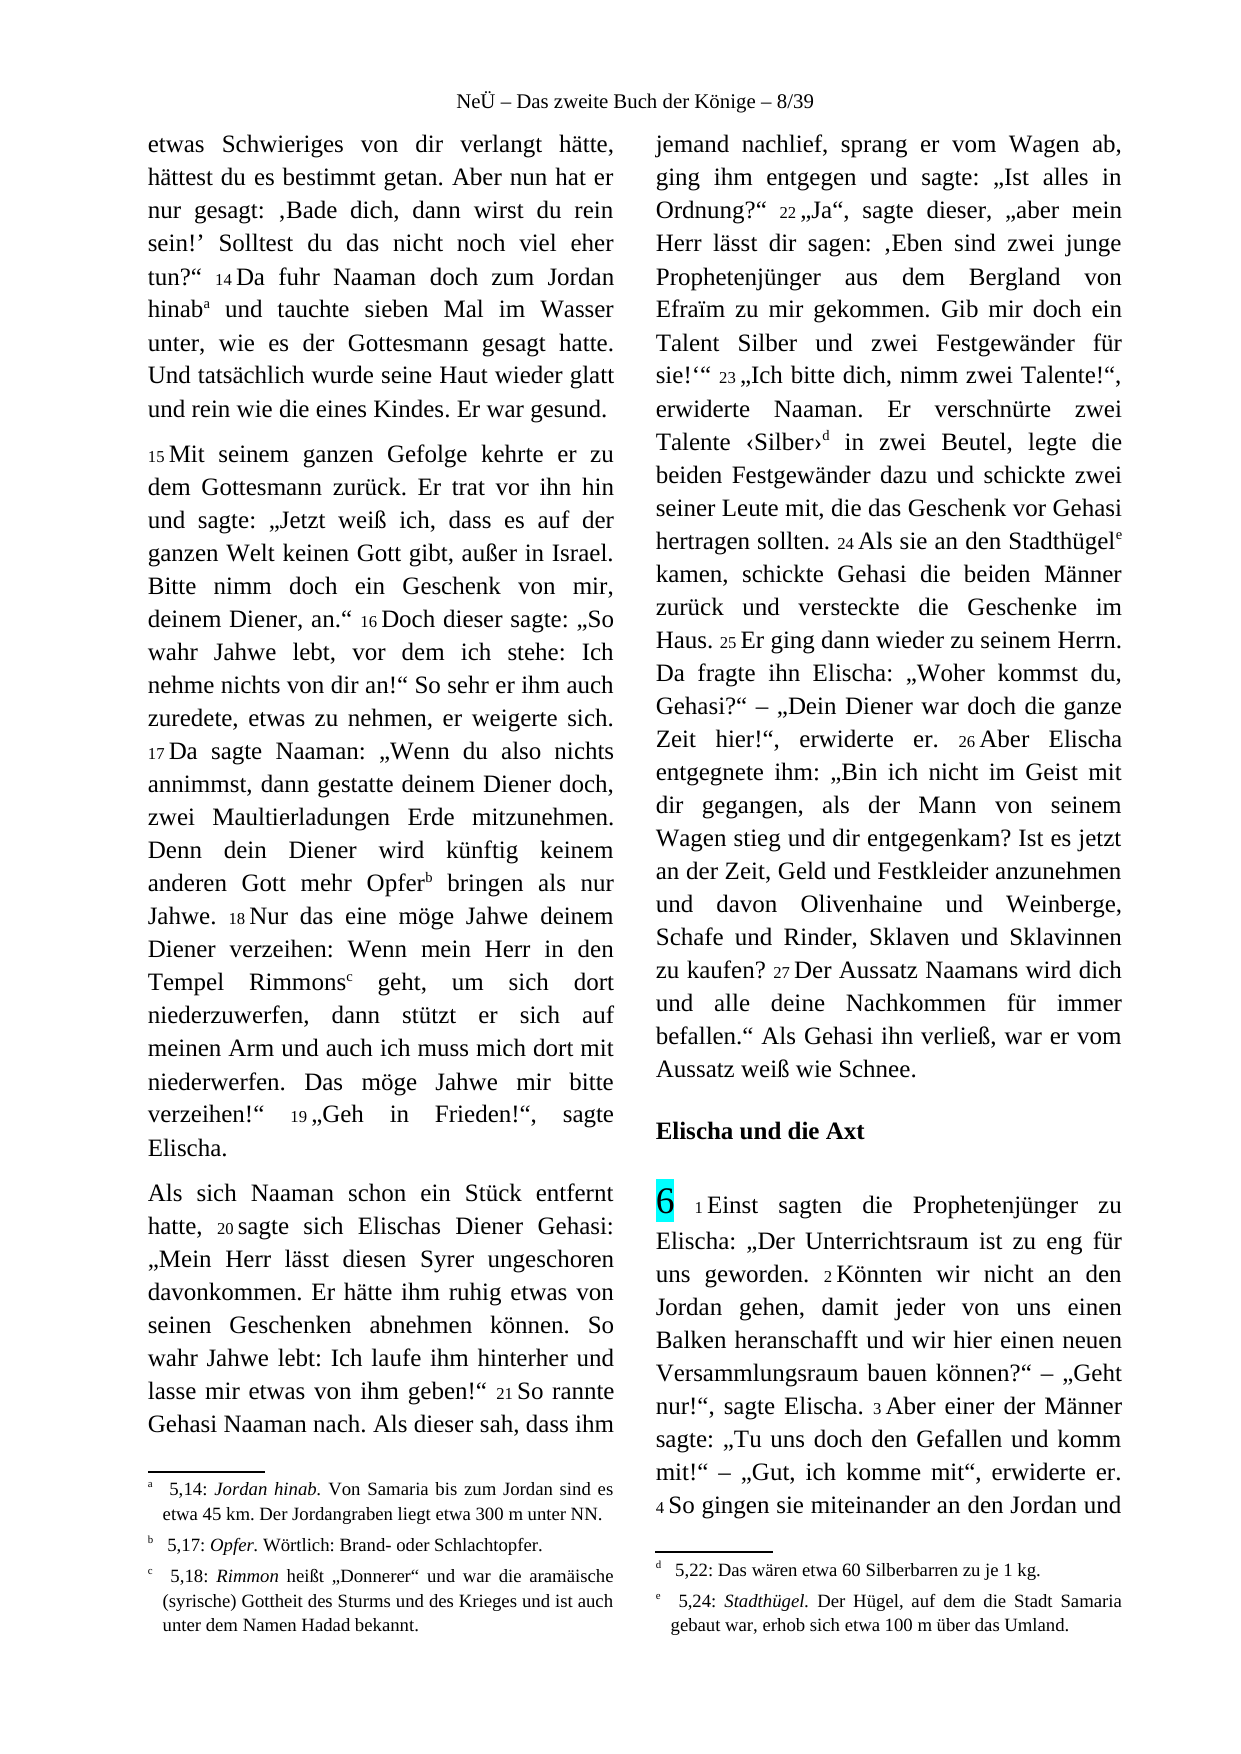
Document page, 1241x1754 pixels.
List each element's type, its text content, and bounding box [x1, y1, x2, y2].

text Elischa und die Axt [656, 1116, 1122, 1145]
text 15 Mit seinem ganzen Gefolge kehrte er zu dem Gottesmann zurück. Er trat vor ihn hin und sagte: „Jetzt weiß ich, dass es auf der ganzen Welt keinen Gott gibt, außer in Israel. Bitte nimm doch ein Geschenk von mir, deinem Diener, an.“ 16 Doch dieser sagte: „So wahr Jahwe lebt, vor dem ich stehe: Ich nehme nichts von dir an!“ So sehr er ihm auch zuredete, etwas zu nehmen, er weigerte sich. 17 Da sagte Naaman: „Wenn du also nichts annimmst, dann gestatte deinem Diener doch, zwei Maultierladungen Erde mitzunehmen. Denn dein Diener wird künftig keinem anderen Gott mehr Opfer bringen als nur Jahwe. 18 Nur das eine möge Jahwe deinem Diener verzeihen: Wenn mein Herr in den Tempel Rimmons geht, um sich dort niederzuwerfen, dann stützt er sich auf meinen Arm und auch ich muss mich dort mit niederwerfen. Das möge Jahwe mir bitte verzeihen!“ 19 „Geh in Frieden!“, sagte Elischa. [148, 439, 614, 1161]
text Als sich Naaman schon ein Stück entfernt hatte, 20 sagte sich Elischas Diener Gehasi: „Mein Herr lässt diesen Syrer ungeschoren davonkommen. Er hätte ihm ruhig etwas von seinen Geschenken abnehmen können. So wahr Jahwe lebt: Ich laufe ihm hinterher und lasse mir etwas von ihm geben!“ 21 So rannte Gehasi Naaman nach. Als dieser sah, dass ihm jemand nachlief, sprang er vom Wagen ab, ging ihm entgegen und sagte: „Ist alles in Ordnung?“ 22 „Ja“, sagte dieser, „aber mein Herr lässt dir sagen: ‚Eben sind zwei junge Prophetenjünger aus dem Bergland von Efraïm zu mir gekommen. Gib mir doch ein Talent Silber und zwei Festgewänder für sie!‘“ 23 „Ich bitte dich, nimm zwei Talente!“, erwiderte Naaman. Er verschnürte zwei Talente ‹Silber› in zwei Beutel, legte die beiden Festgewänder dazu und schickte zwei seiner Leute mit, die das Geschenk vor Gehasi hertragen sollten. 24 Als sie an den Stadthügel kamen, schickte Gehasi die beiden Männer zurück und versteckte die Geschenke im Haus. 25 Er ging dann wieder zu seinem Herrn. Da fragte ihn Elischa: „Woher kommst du, Gehasi?“ – „Dein Diener war doch die ganze Zeit hier!“, erwiderte er. 26 Aber Elischa entgegnete ihm: „Bin ich nicht im Geist mit dir gegangen, als der Mann von seinem Wagen stieg und dir entgegenkam? Ist es jetzt an der Zeit, Geld und Festkleider anzunehmen und davon Olivenhaine und Weinberge, Schafe und Rinder, Sklaven und Sklavinnen zu kaufen? 27 Der Aussatz Naamans wird dich und alle deine Nachkommen für immer befallen.“ Als Gehasi ihn verließ, war er vom Aussatz weiß wie Schnee. [148, 1178, 614, 1438]
text Als sich Naaman schon ein Stück entfernt hatte, 20 sagte sich Elischas Diener Gehasi: „Mein Herr lässt diesen Syrer ungeschoren davonkommen. Er hätte ihm ruhig etwas von seinen Geschenken abnehmen können. So wahr Jahwe lebt: Ich laufe ihm hinterher und lasse mir etwas von ihm geben!“ 21 So rannte Gehasi Naaman nach. Als dieser sah, dass ihm jemand nachlief, sprang er vom Wagen ab, ging ihm entgegen und sagte: „Ist alles in Ordnung?“ 22 „Ja“, sagte dieser, „aber mein Herr lässt dir sagen: ‚Eben sind zwei junge Prophetenjünger aus dem Bergland von Efraïm zu mir gekommen. Gib mir doch ein Talent Silber und zwei Festgewänder für sie!‘“ 23 „Ich bitte dich, nimm zwei Talente!“, erwiderte Naaman. Er verschnürte zwei Talente ‹Silber› in zwei Beutel, legte die beiden Festgewänder dazu und schickte zwei seiner Leute mit, die das Geschenk vor Gehasi hertragen sollten. 24 Als sie an den Stadthügel kamen, schickte Gehasi die beiden Männer zurück und versteckte die Geschenke im Haus. 25 Er ging dann wieder zu seinem Herrn. Da fragte ihn Elischa: „Woher kommst du, Gehasi?“ – „Dein Diener war doch die ganze Zeit hier!“, erwiderte er. 26 Aber Elischa entgegnete ihm: „Bin ich nicht im Geist mit dir gegangen, als der Mann von seinem Wagen stieg und dir entgegenkam? Ist es jetzt an der Zeit, Geld und Festkleider anzunehmen und davon Olivenhaine und Weinberge, Schafe und Rinder, Sklaven und Sklavinnen zu kaufen? 27 Der Aussatz Naamans wird dich und alle deine Nachkommen für immer befallen.“ Als Gehasi ihn verließ, war er vom Aussatz weiß wie Schnee. [656, 129, 1122, 1083]
